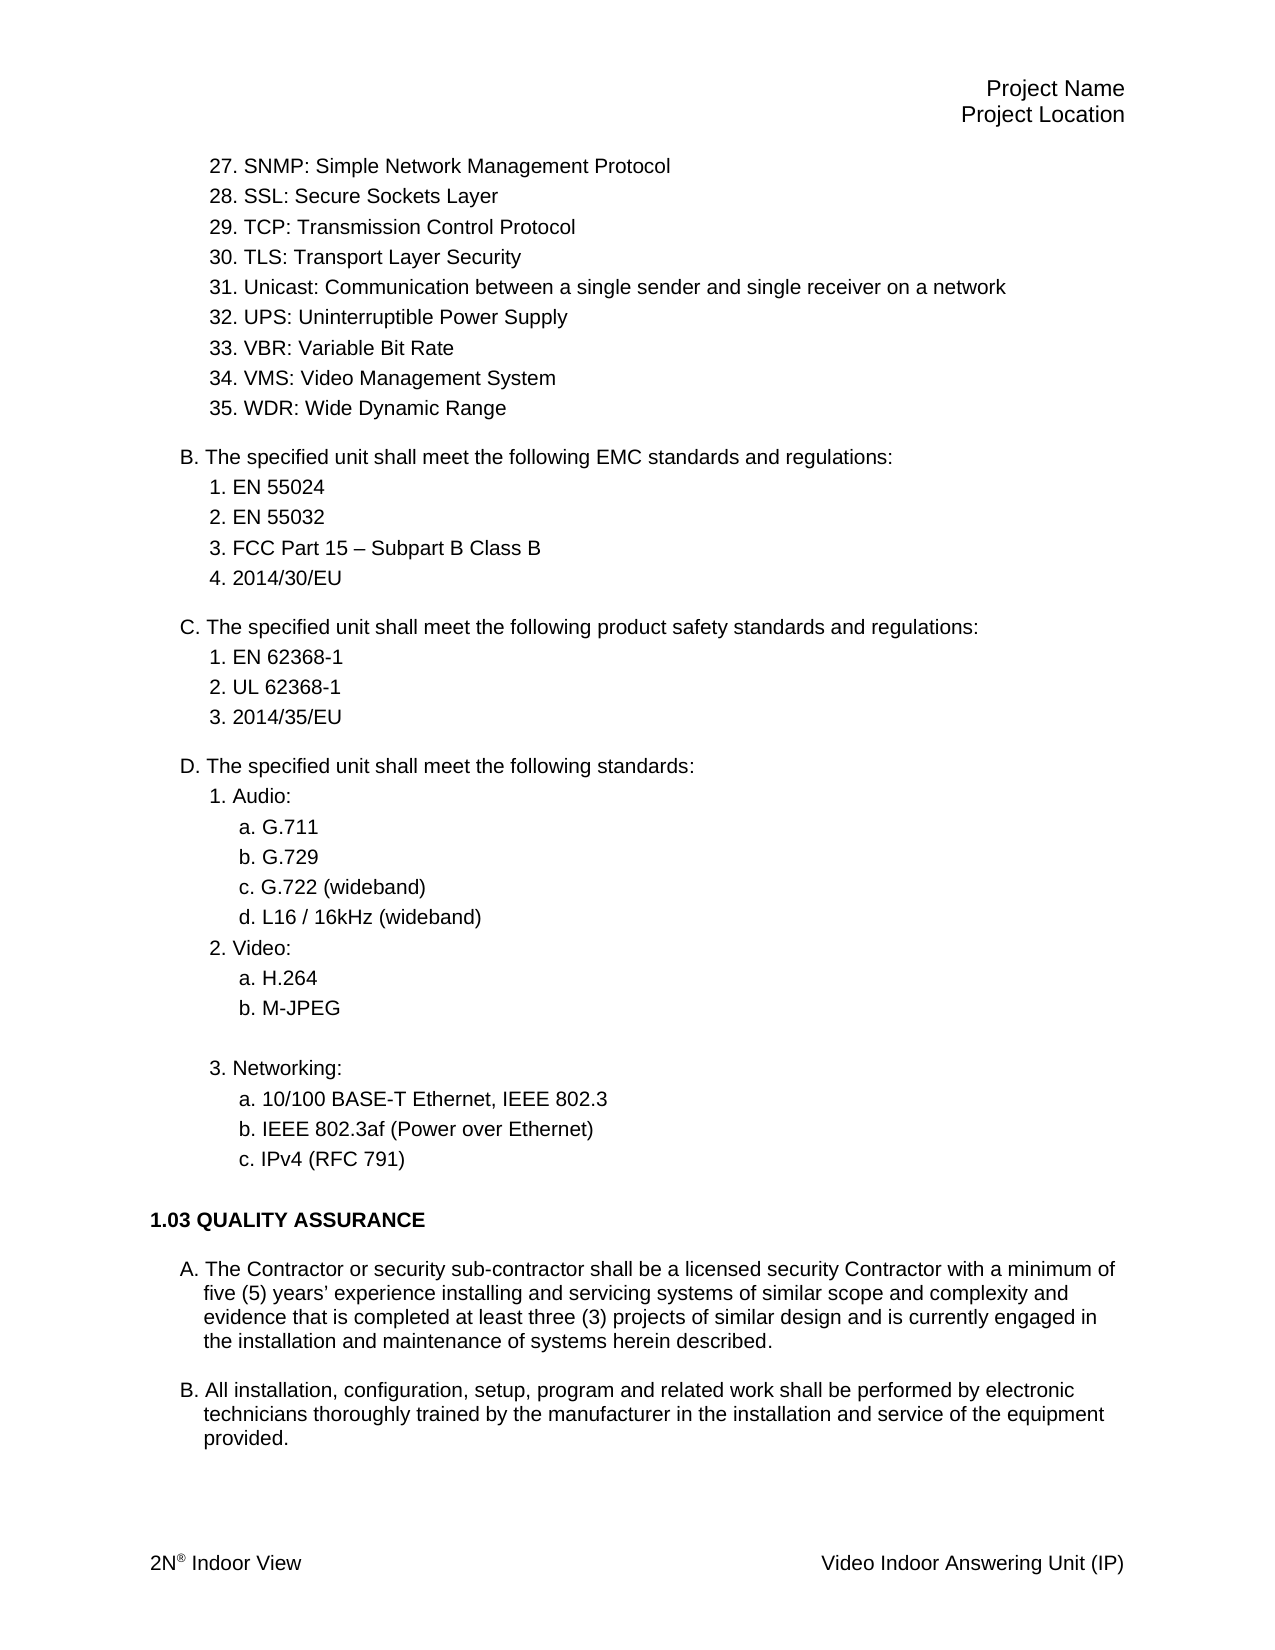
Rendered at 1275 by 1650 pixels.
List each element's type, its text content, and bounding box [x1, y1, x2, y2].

subtitle FCC Part 15 – Subpart B Class B [209, 535, 1125, 559]
subtitle Audio: [209, 784, 1125, 808]
subtitle The specified unit shall meet the following standards: [179, 754, 1125, 778]
subtitle 2014/35/EU [209, 705, 1125, 729]
subtitle EN 62368-1 [209, 645, 1125, 669]
subtitle G.722 (wideband) [239, 875, 1125, 899]
subtitle M-JPEG [239, 996, 1125, 1020]
subtitle QUALITY ASSURANCE [150, 1208, 1125, 1232]
subtitle Networking: [209, 1056, 1125, 1080]
subtitle UL 62368-1 [209, 675, 1125, 699]
subtitle Video: [209, 935, 1125, 959]
subtitle L16 / 16kHz (wideband) [239, 905, 1125, 929]
subtitle SNMP: Simple Network Management Protocol [209, 154, 1125, 178]
subtitle The specified unit shall meet the following product safety standards and regulations: [179, 614, 1125, 638]
subtitle UPS: Uninterruptible Power Supply [209, 305, 1125, 329]
subtitle All installation, configuration, setup, program and related work shall be performed by electronic technicians thoroughly trained by the manufacturer in the installation and service of the equipment provided. [179, 1378, 1125, 1450]
subtitle TLS: Transport Layer Security [209, 245, 1125, 269]
subtitle 10/100 BASE-T Ethernet, IEEE 802.3 [239, 1086, 1125, 1110]
subtitle VMS: Video Management System [209, 366, 1125, 389]
subtitle Unicast: Communication between a single sender and single receiver on a network [209, 275, 1125, 299]
subtitle The Contractor or security sub-contractor shall be a licensed security Contractor with a minimum of five (5) years’ experience installing and servicing systems of similar scope and complexity and evidence that is completed at least three (3) projects of similar design and is currently engaged in the installation and maintenance of systems herein described. [179, 1257, 1125, 1353]
subtitle 2014/30/EU [209, 566, 1125, 589]
subtitle G.729 [239, 845, 1125, 869]
subtitle H.264 [239, 966, 1125, 989]
subtitle IEEE 802.3af (Power over Ethernet) [239, 1117, 1125, 1141]
subtitle TCP: Transmission Control Protocol [209, 214, 1125, 238]
subtitle SSL: Secure Sockets Layer [209, 184, 1125, 208]
subtitle G.711 [239, 814, 1125, 838]
subtitle VBR: Variable Bit Rate [209, 335, 1125, 359]
subtitle EN 55032 [209, 505, 1125, 529]
subtitle IPv4 (RFC 791) [239, 1147, 1125, 1171]
subtitle EN 55024 [209, 475, 1125, 499]
subtitle The specified unit shall meet the following EMC standards and regulations: [179, 445, 1125, 469]
subtitle WDR: Wide Dynamic Range [209, 396, 1125, 420]
